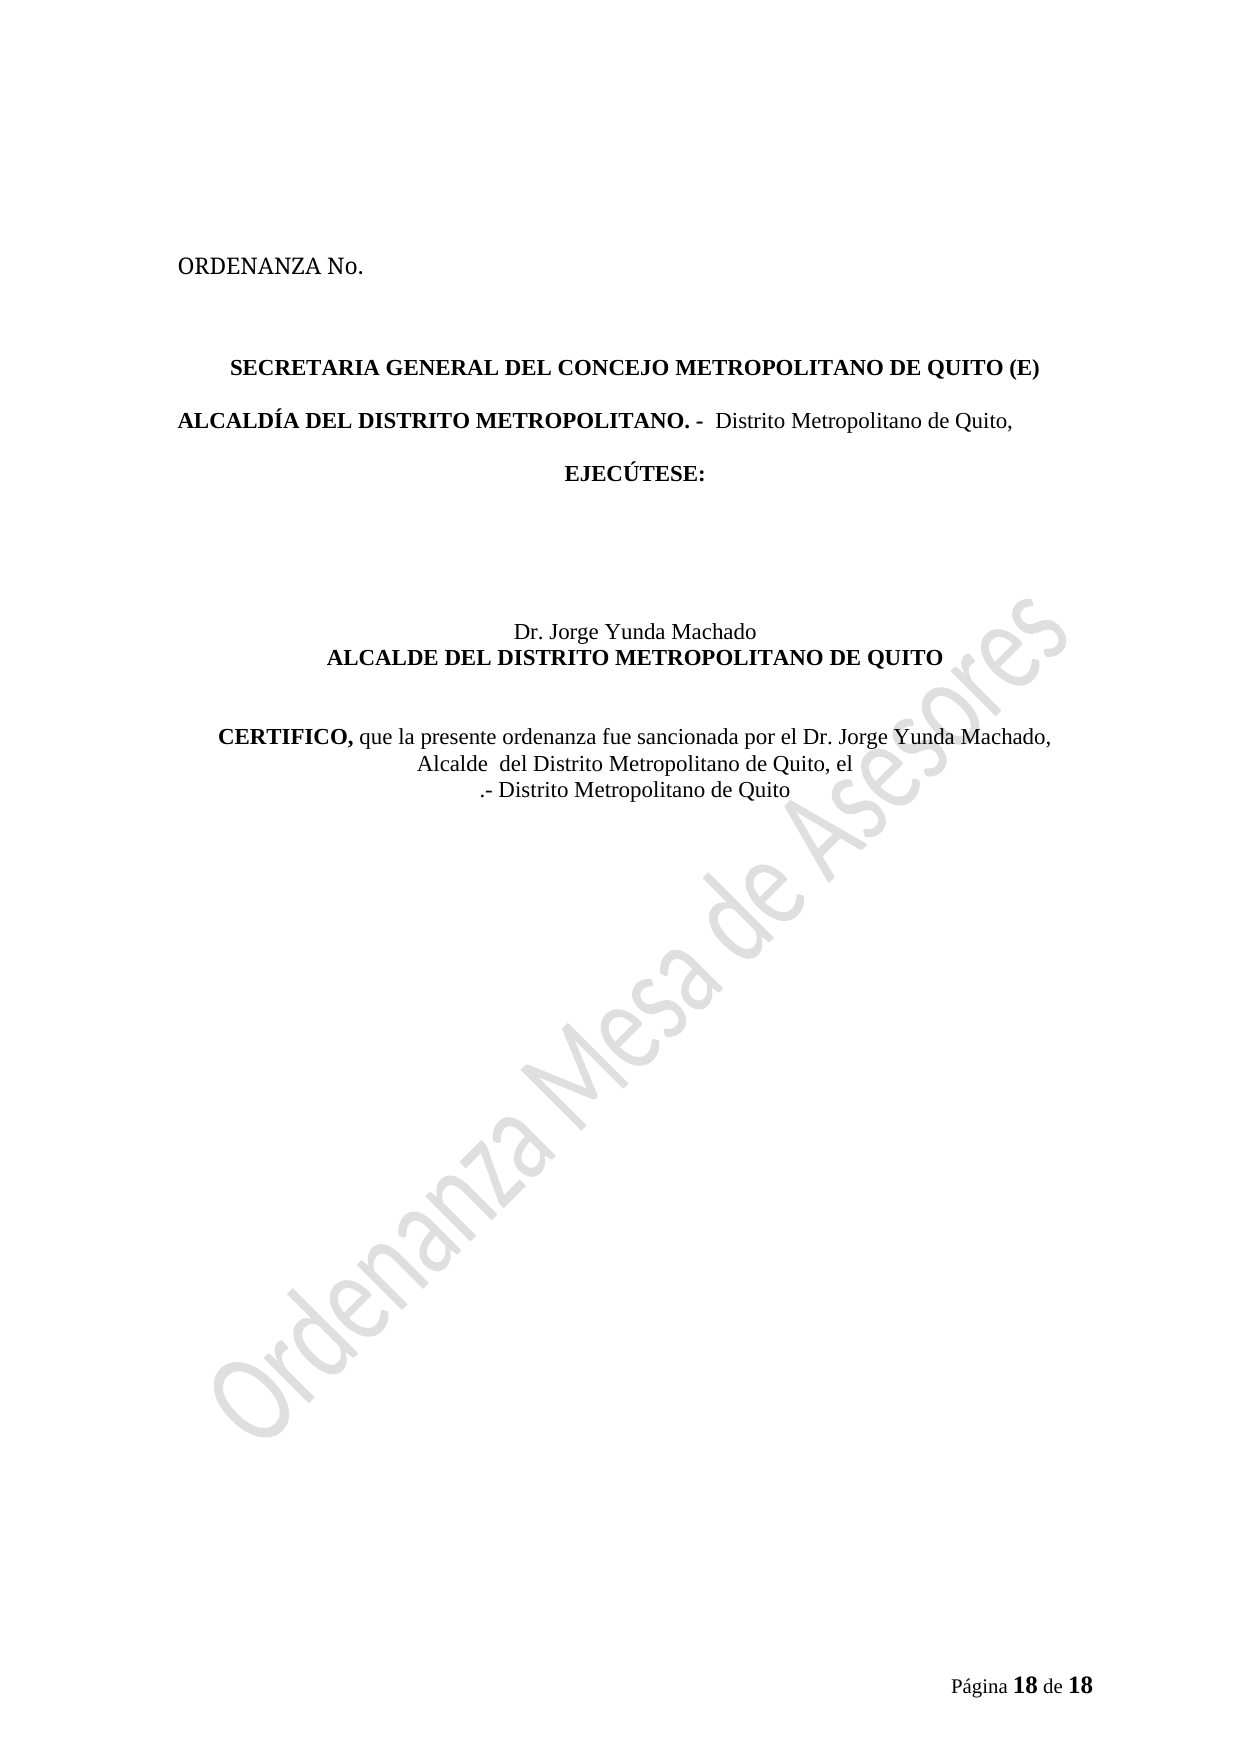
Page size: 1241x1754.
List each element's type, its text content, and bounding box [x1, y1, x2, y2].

text ALCALDÍA DEL DISTRITO METROPOLITANO. - Distrito Metropolitano de Quito, [177, 407, 1093, 433]
text .- Distrito Metropolitano de Quito [177, 776, 1093, 802]
text Alcalde del Distrito Metropolitano de Quito, el [177, 750, 1093, 776]
text EJECÚTESE: [177, 460, 1093, 486]
text Dr. Jorge Yunda Machado [177, 618, 1093, 644]
text ALCALDE DEL DISTRITO METROPOLITANO DE QUITO [177, 644, 1093, 671]
text SECRETARIA GENERAL DEL CONCEJO METROPOLITANO DE QUITO (E) [177, 354, 1093, 381]
text CERTIFICO, que la presente ordenanza fue sancionada por el Dr. Jorge Yunda Machado, [177, 723, 1093, 750]
